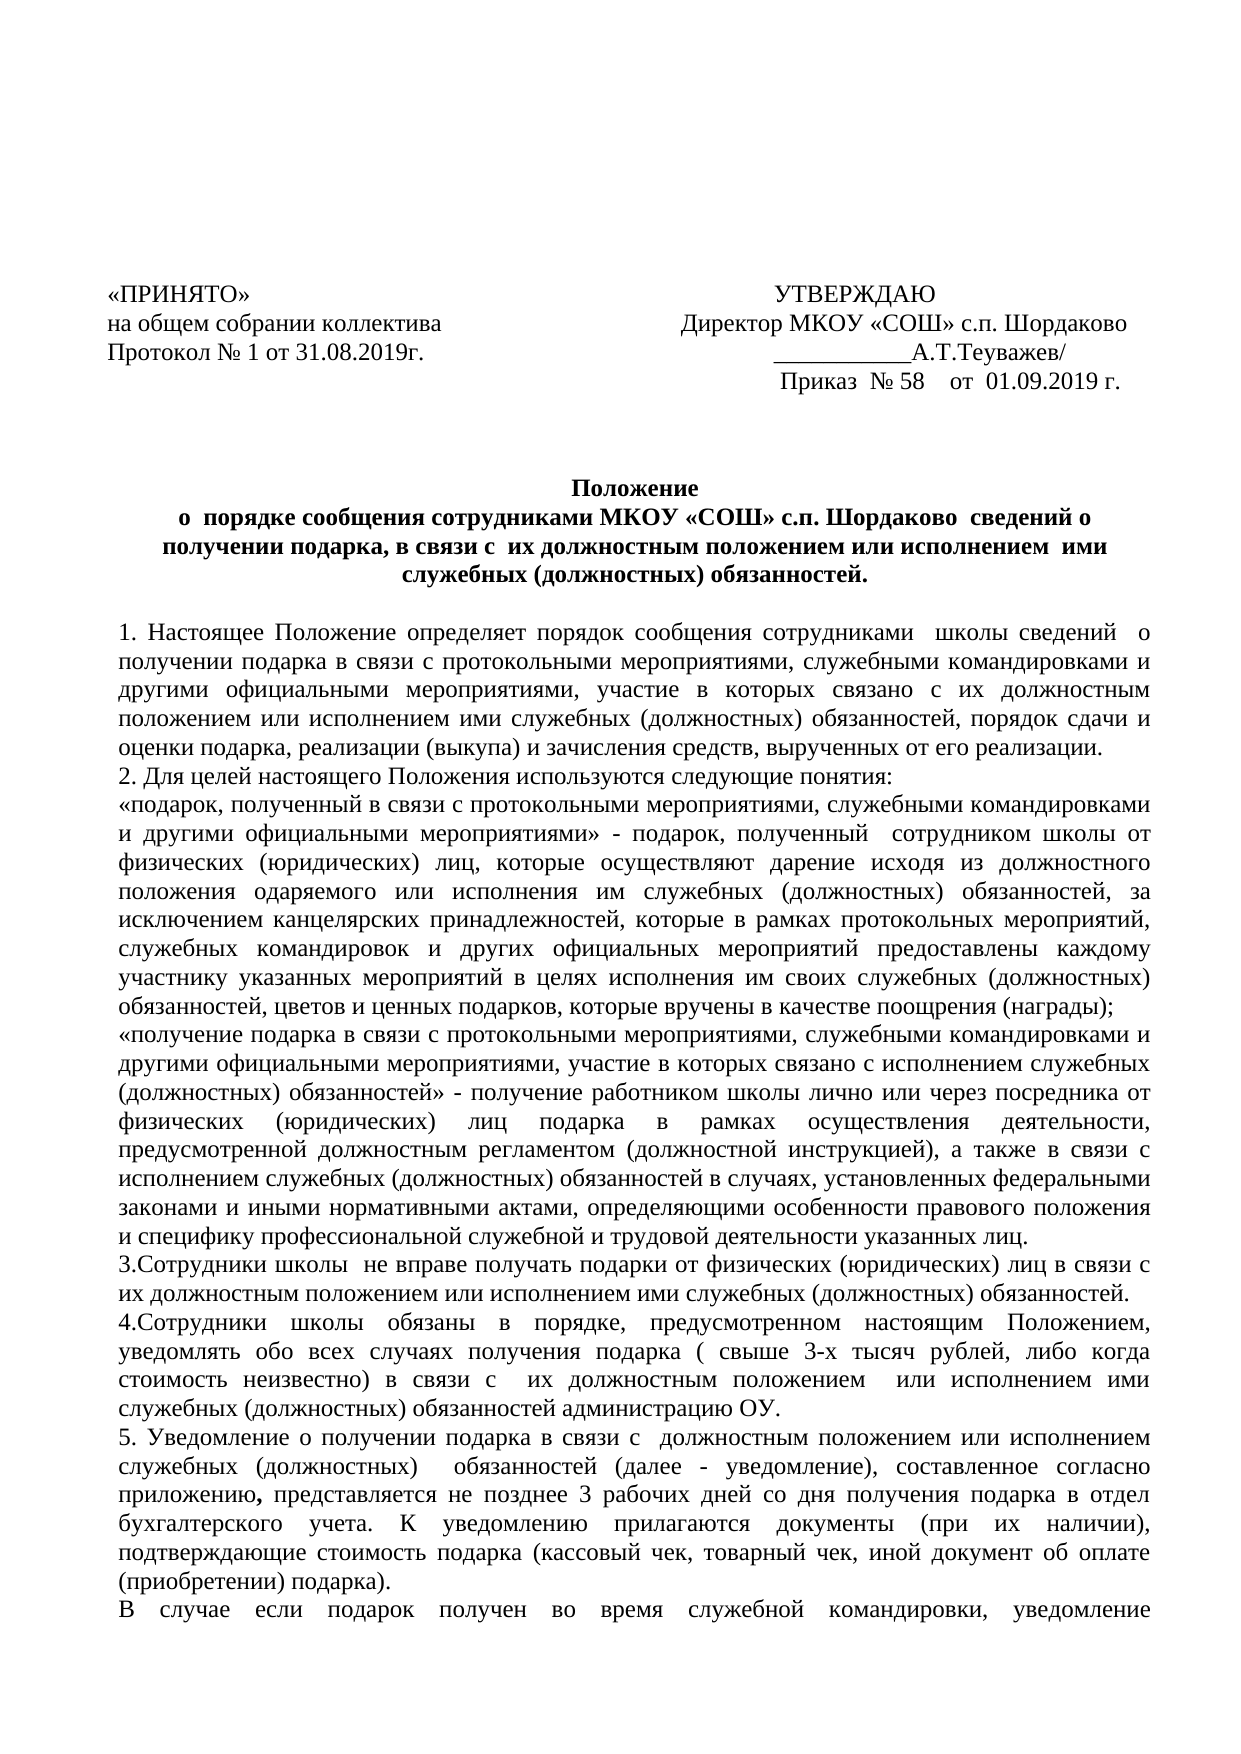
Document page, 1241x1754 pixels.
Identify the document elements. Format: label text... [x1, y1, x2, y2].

text «подарок, полученный в связи с протокольными мероприятиями, служебными командировками и другими официальными мероприятиями» - подарок, полученный сотрудником школы от физических (юридических) лиц, которые осуществляют дарение исходя из должностного положения одаряемого или исполнения им служебных (должностных) обязанностей, за исключением канцелярских принадлежностей, которые в рамках протокольных мероприятий, служебных командировок и других официальных мероприятий предоставлены каждому участнику указанных мероприятий в целях исполнения им своих служебных (должностных) обязанностей, цветов и ценных подарков, которые вручены в качестве поощрения (награды); [118, 789, 1152, 1019]
text 3.Сотрудники школы не вправе получать подарки от физических (юридических) лиц в связи с их должностным положением или исполнением ими служебных (должностных) обязанностей. [118, 1249, 1152, 1307]
text 1. Настоящее Положение определяет порядок сообщения сотрудниками школы сведений о получении подарка в связи с протокольными мероприятиями, служебными командировками и другими официальными мероприятиями, участие в которых связано с их должностным положением или исполнением ими служебных (должностных) обязанностей, порядок сдачи и оценки подарка, реализации (выкупа) и зачисления средств, вырученных от его реализации. [118, 617, 1152, 761]
text «получение подарка в связи с протокольными мероприятиями, служебными командировками и другими официальными мероприятиями, участие в которых связано с исполнением служебных (должностных) обязанностей» - получение работником школы лично или через посредника от физических (юридических) лиц подарка в рамках осуществления деятельности, предусмотренной должностным регламентом (должностной инструкцией), а также в связи с исполнением служебных (должностных) обязанностей в случаях, установленных федеральными законами и иными нормативными актами, определяющими особенности правового положения и специфику профессиональной служебной и трудовой деятельности указанных лиц. [118, 1019, 1152, 1249]
text 2. Для целей настоящего Положения используются следующие понятия: [118, 761, 1152, 789]
table_header УтверждАЮ Директор МКОУ «СОШ» с.п. Шордаково ___________А.Т.Теуважев/ Приказ № 58 от 01.09.2019 г. [669, 280, 1170, 394]
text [118, 1594, 1152, 1623]
text 4.Сотрудники школы обязаны в порядке, предусмотренном настоящим Положением, уведомлять обо всех случаях получения подарка ( свыше 3-х тысяч рублей, либо когда стоимость неизвестно) в связи с их должностным положением или исполнением ими служебных (должностных) обязанностей администрацию ОУ. [118, 1307, 1152, 1422]
table_header «Принято» на общем собрании коллектива Протокол № 1 от 31.08.2019г. [96, 280, 669, 394]
text 5. Уведомление о получении подарка в связи с должностным положением или исполнением служебных (должностных) обязанностей (далее - уведомление), составленное согласно приложению, представляется не позднее 3 рабочих дней со дня получения подарка в отдел бухгалтерского учета. К уведомлению прилагаются документы (при их наличии), подтверждающие стоимость подарка (кассовый чек, товарный чек, иной документ об оплате (приобретении) подарка). [118, 1422, 1152, 1594]
subtitle Положение о порядке сообщения сотрудниками МКОУ «СОШ» с.п. Шордаково сведений о получении подарка, в связи с их должностным положением или исполнением ими служебных (должностных) обязанностей. [118, 473, 1152, 588]
